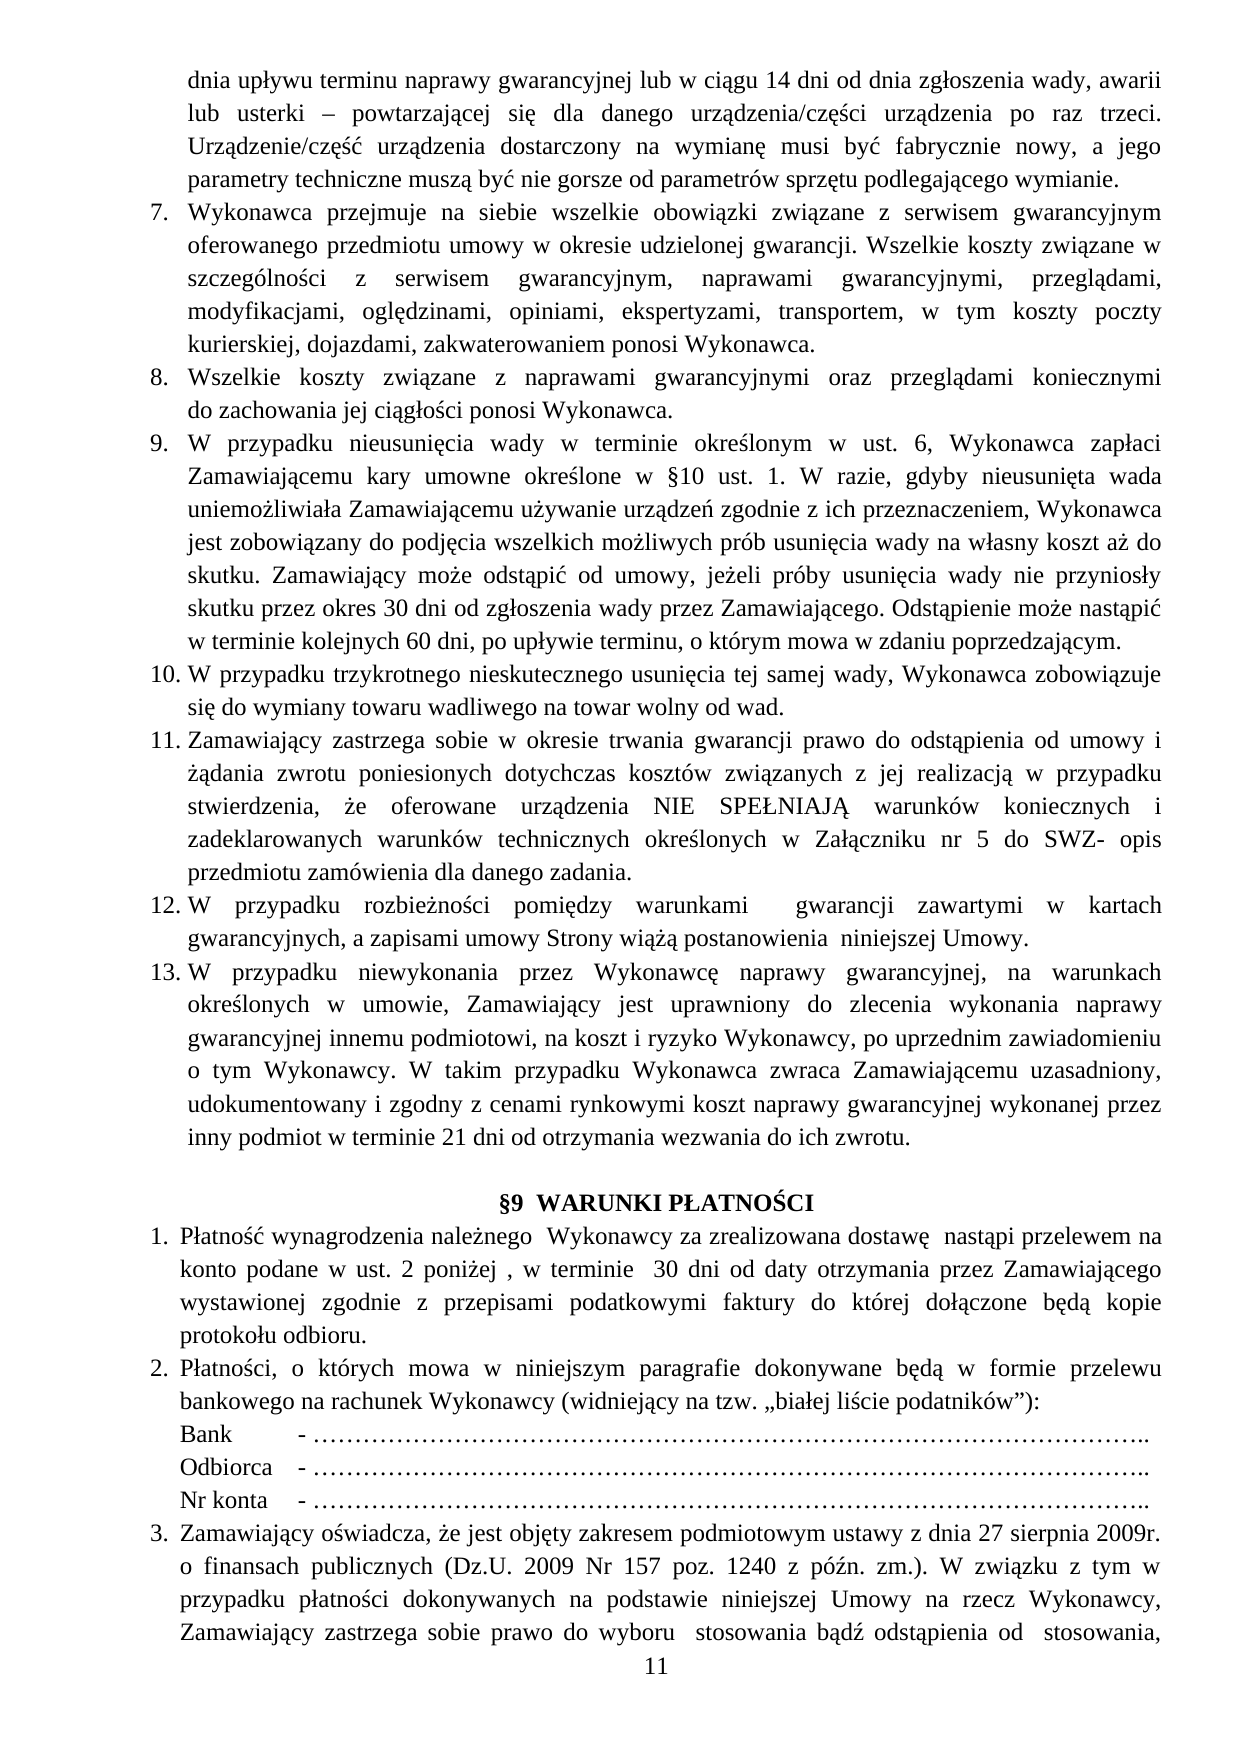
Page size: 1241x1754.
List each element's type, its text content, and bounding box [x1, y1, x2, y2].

list Płatności, o których mowa w niniejszym paragrafie dokonywane będą w formie przelewu bankowego na rachunek Wykonawcy (widniejący na tzw. „białej liście podatników”): [150, 1353, 1162, 1414]
list W przypadku nieusunięcia wady w terminie określonym w ust. 6, Wykonawca zapłaci Zamawiającemu kary umowne określone w §10 ust. 1. W razie, gdyby nieusunięta wada uniemożliwiała Zamawiającemu używanie urządzeń zgodnie z ich przeznaczeniem, Wykonawca jest zobowiązany do podjęcia wszelkich możliwych prób usunięcia wady na własny koszt aż do skutku. Zamawiający może odstąpić od umowy, jeżeli próby usunięcia wady nie przyniosły skutku przez okres 30 dni od zgłoszenia wady przez Zamawiającego. Odstąpienie może nastąpić w terminie kolejnych 60 dni, po upływie terminu, o którym mowa w zdaniu poprzedzającym. [150, 428, 1162, 655]
text §9 WARUNKI PŁATNOŚCI [150, 1188, 1162, 1216]
list Zamawiający zastrzega sobie w okresie trwania gwarancji prawo do odstąpienia od umowy i żądania zwrotu poniesionych dotychczas kosztów związanych z jej realizacją w przypadku stwierdzenia, że oferowane urządzenia NIE SPEŁNIAJĄ warunków koniecznych i zadeklarowanych warunków technicznych określonych w Załączniku nr 5 do SWZ- opis przedmiotu zamówienia dla danego zadania. [150, 725, 1162, 886]
list Wszelkie koszty związane z naprawami gwarancyjnymi oraz przeglądami koniecznymi do zachowania jej ciągłości ponosi Wykonawca. [150, 362, 1162, 424]
text Odbiorca - ……………………………………………………………………………………….. [150, 1452, 1162, 1481]
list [150, 65, 1162, 193]
text Nr konta - ……………………………………………………………………………………….. [150, 1485, 1162, 1514]
list W przypadku niewykonania przez Wykonawcę naprawy gwarancyjnej, na warunkach określonych w umowie, Zamawiający jest uprawniony do zlecenia wykonania naprawy gwarancyjnej innemu podmiotowi, na koszt i ryzyko Wykonawcy, po uprzednim zawiadomieniu o tym Wykonawcy. W takim przypadku Wykonawca zwraca Zamawiającemu uzasadniony, udokumentowany i zgodny z cenami rynkowymi koszt naprawy gwarancyjnej wykonanej przez inny podmiot w terminie 21 dni od otrzymania wezwania do ich zwrotu. [150, 957, 1162, 1150]
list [150, 1518, 1162, 1646]
list W przypadku trzykrotnego nieskutecznego usunięcia tej samej wady, Wykonawca zobowiązuje się do wymiany towaru wadliwego na towar wolny od wad. [150, 659, 1162, 721]
list Płatność wynagrodzenia należnego Wykonawcy za zrealizowana dostawę nastąpi przelewem na konto podane w ust. 2 poniżej , w terminie 30 dni od daty otrzymania przez Zamawiającego wystawionej zgodnie z przepisami podatkowymi faktury do której dołączone będą kopie protokołu odbioru. [150, 1221, 1162, 1348]
list Wykonawca przejmuje na siebie wszelkie obowiązki związane z serwisem gwarancyjnym oferowanego przedmiotu umowy w okresie udzielonej gwarancji. Wszelkie koszty związane w szczególności z serwisem gwarancyjnym, naprawami gwarancyjnymi, przeglądami, modyfikacjami, oględzinami, opiniami, ekspertyzami, transportem, w tym koszty poczty kurierskiej, dojazdami, zakwaterowaniem ponosi Wykonawca. [150, 197, 1162, 358]
list W przypadku rozbieżności pomiędzy warunkami gwarancji zawartymi w kartach gwarancyjnych, a zapisami umowy Strony wiążą postanowienia niniejszej Umowy. [150, 891, 1162, 952]
text Bank - ……………………………………………………………………………………….. [150, 1419, 1162, 1448]
